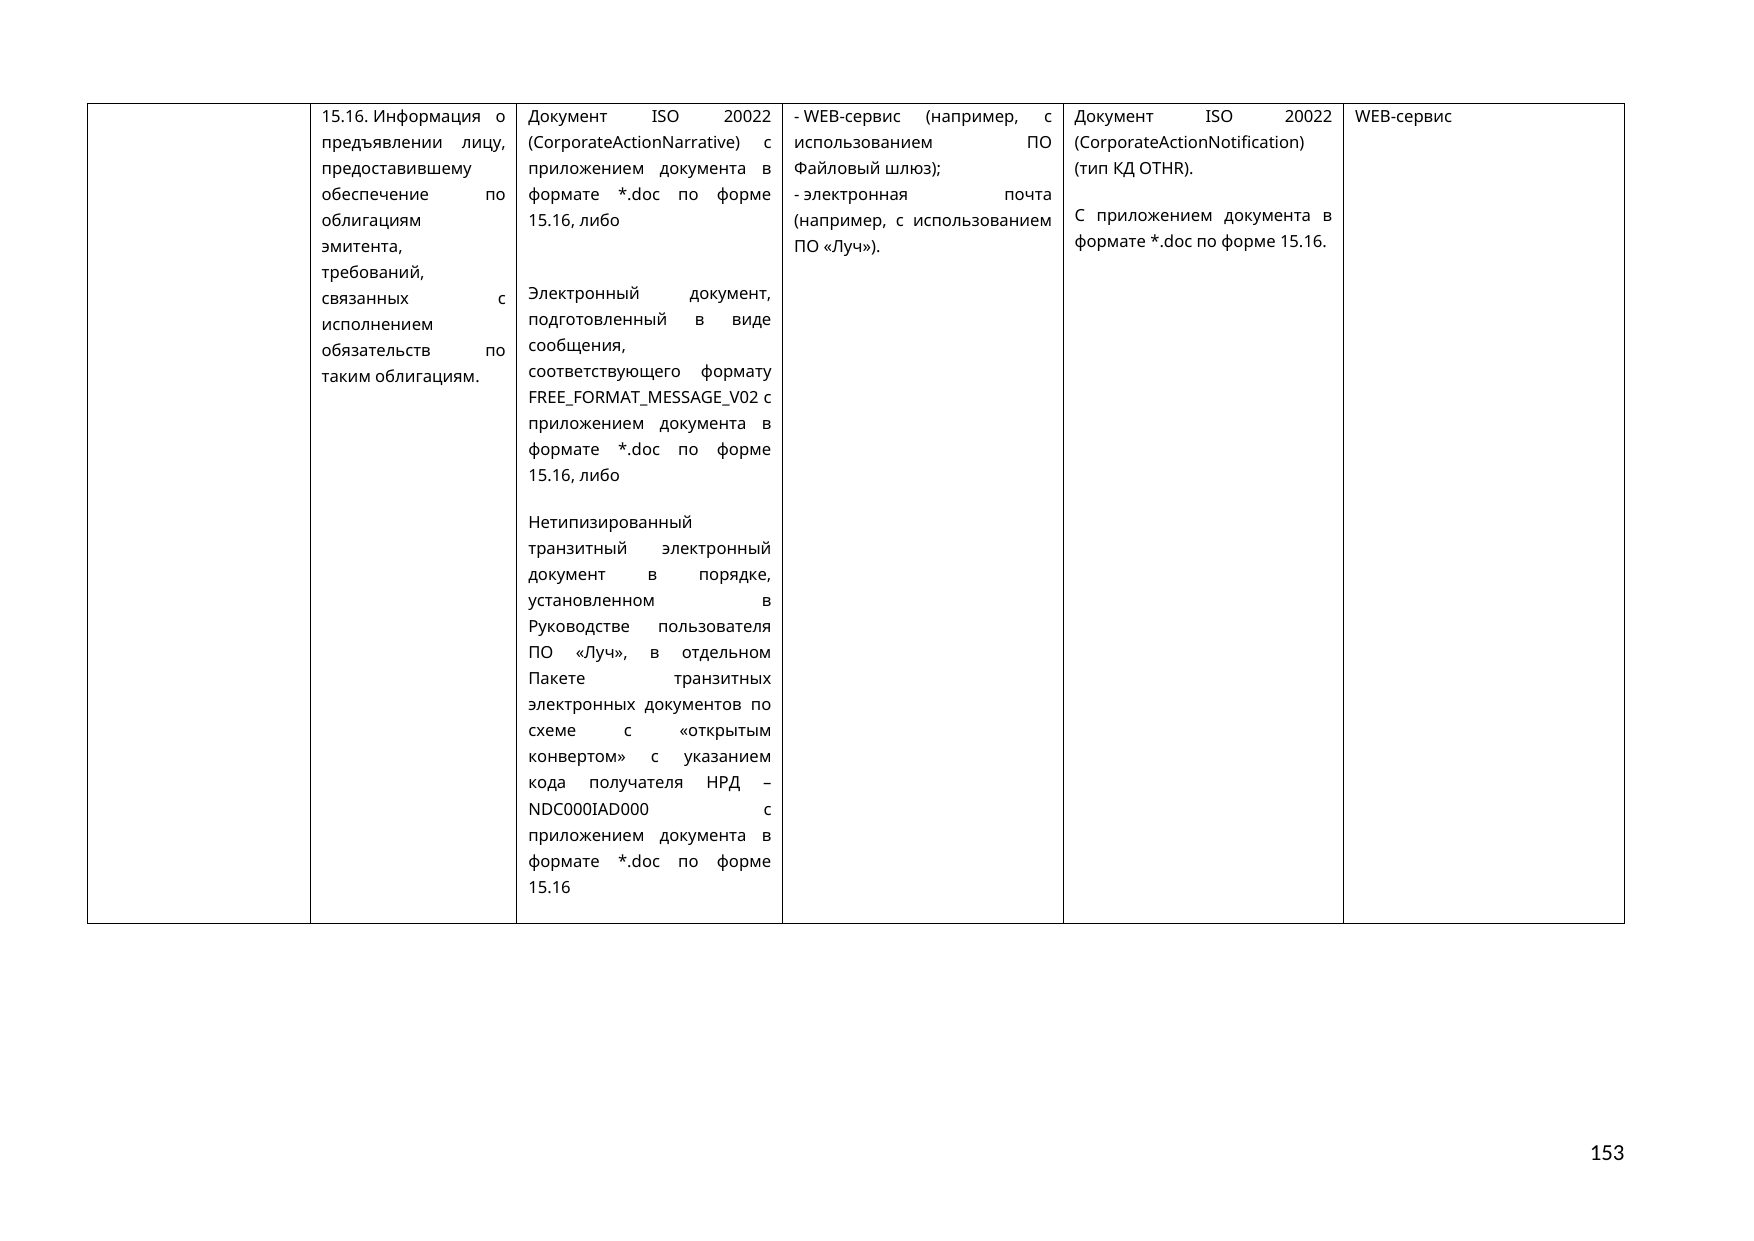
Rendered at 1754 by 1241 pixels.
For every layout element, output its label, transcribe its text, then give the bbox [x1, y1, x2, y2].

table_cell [783, 104, 1063, 923]
table_cell WEB-сервис [1344, 104, 1624, 923]
table_cell 15.16. Информация о предъявлении лицу, предоставившему обеспечение по облигациям эмитента, требований, связанных с исполнением обязательств по таким облигациям. [311, 104, 516, 923]
table_cell Документ ISO 20022 (CorporateActionNotification) (тип КД OTHR). С приложением документа в формате *.doc по форме 15.16. [1064, 104, 1343, 923]
table_cell Документ ISO 20022 (CorporateActionNarrative) с приложением документа в формате *.doc по форме 15.16, либо Электронный документ, подготовленный в виде сообщения, соответствующего формату FREE_FORMAT_MESSAGE_V02 с приложением документа в формате *.doc по форме 15.16, либо Нетипизированный транзитный электронный документ в порядке, установленном в Руководстве пользователя ПО «Луч», в отдельном Пакете транзитных электронных документов по схеме с «открытым конвертом» с указанием кода получателя НРД – NDC000IAD000 с приложением документа в формате *.doc по форме 15.16 [517, 104, 782, 923]
